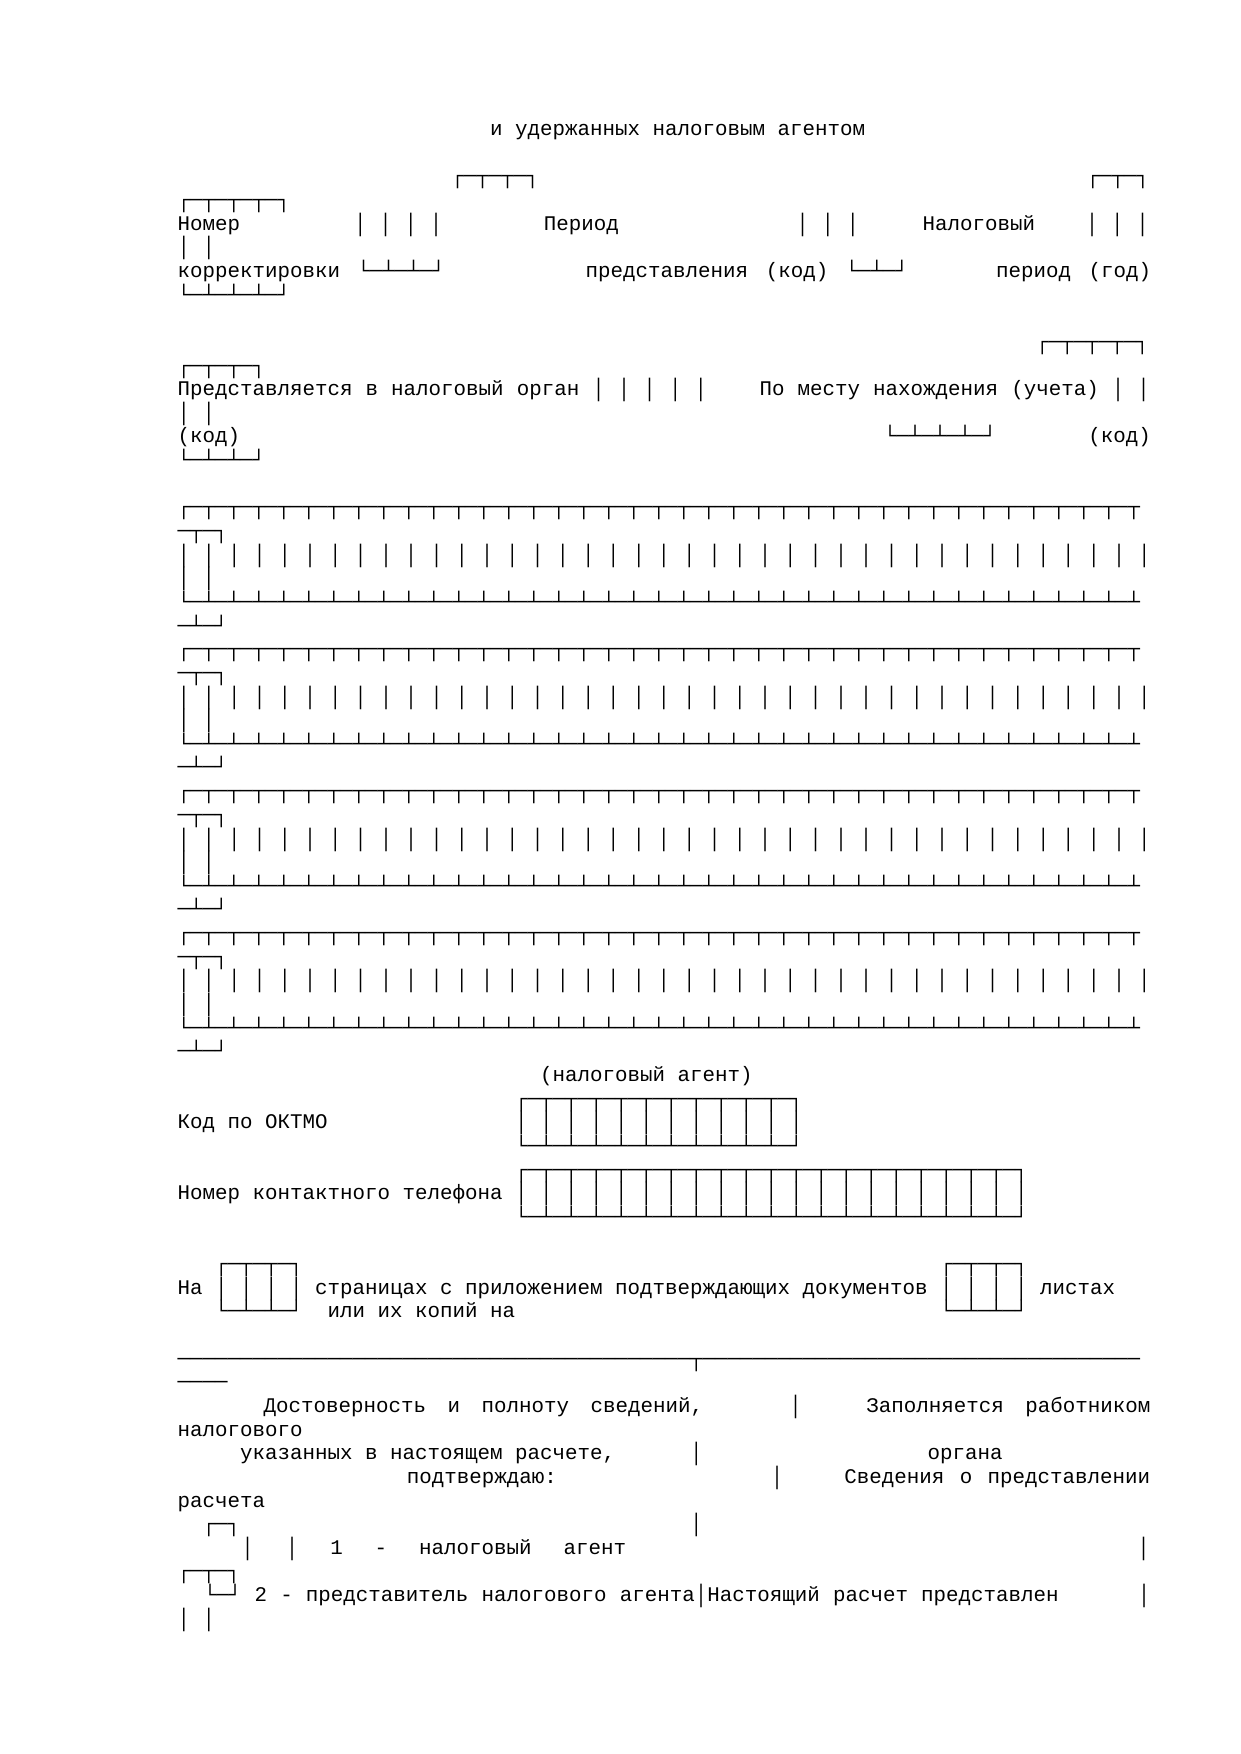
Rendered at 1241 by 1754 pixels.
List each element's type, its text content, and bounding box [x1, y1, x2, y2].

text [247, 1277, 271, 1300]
text └─┴─┴─┴─┴─┴─┴─┴─┴─┴─┴─┴─┴─┴─┴─┴─┴─┴─┴─┴─┴─┴─┴─┴─┴─┴─┴─┴─┴─┴─┴─┴─┴─┴─┴─┴─┴─┴─┴─┴─┘ [177, 733, 1152, 780]
text ┌─┐ │ [177, 1513, 1152, 1537]
text Достоверность и полноту сведений, │ Заполняется работником налогового [177, 1395, 1152, 1442]
text ┌─┬─┬─┬─┐ ┌─┬─┬─┐ [177, 331, 1152, 378]
text Представляется в налоговый орган │ │ │ │ │ По месту нахождения (учета) │ │ │ │ [177, 378, 1152, 426]
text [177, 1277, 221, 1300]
text Номер контактного телефона │ │ │ │ │ │ │ │ │ │ │ │ │ │ │ │ │ │ │ │ │ [177, 1182, 1152, 1206]
text └─┴─┴─┘ или их копий на └─┴─┴─┘ [177, 1300, 1152, 1324]
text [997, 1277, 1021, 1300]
text │ │ │ │ │ │ │ │ │ │ │ │ │ │ │ │ │ │ │ │ │ │ │ │ │ │ │ │ │ │ │ │ │ │ │ │ │ │ │ │ │ [177, 827, 1152, 875]
text ┌─┬─┬─┬─┬─┬─┬─┬─┬─┬─┬─┬─┬─┬─┬─┬─┬─┬─┬─┬─┬─┬─┬─┬─┬─┬─┬─┬─┬─┬─┬─┬─┬─┬─┬─┬─┬─┬─┬─┬─┐ [177, 922, 1152, 969]
text └─┘ 2 - представитель налогового агента│Настоящий расчет представлен │ │ │ [177, 1584, 1152, 1631]
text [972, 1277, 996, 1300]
text │ │ │ │ │ │ │ │ │ │ │ │ │ │ │ │ │ │ │ │ │ │ │ │ │ │ │ │ │ │ │ │ │ │ │ │ │ │ │ │ │ [177, 544, 1152, 591]
text корректировки └─┴─┴─┘ представления (код) └─┴─┘ период (год) └─┴─┴─┴─┘ [177, 260, 1152, 307]
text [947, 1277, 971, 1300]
text │ │ │ │ │ │ │ │ │ │ │ │ │ │ │ │ │ │ │ │ │ │ │ │ │ │ │ │ │ │ │ │ │ │ │ │ │ │ │ │ │ [177, 686, 1152, 733]
text │ │ │ │ │ │ │ │ │ │ │ │ │ │ │ │ │ │ │ │ │ │ │ │ │ │ │ │ │ │ │ │ │ │ │ │ │ │ │ │ │ [177, 969, 1152, 1017]
text ┌─┬─┬─┐ ┌─┬─┬─┐ [177, 1253, 1152, 1277]
text │ │ 1 - налоговый агент │ ┌─┬─┐ [177, 1537, 1152, 1584]
text └─┴─┴─┴─┴─┴─┴─┴─┴─┴─┴─┘ [177, 1135, 1152, 1158]
text ┌─┬─┬─┬─┬─┬─┬─┬─┬─┬─┬─┬─┬─┬─┬─┬─┬─┬─┬─┬─┬─┬─┬─┬─┬─┬─┬─┬─┬─┬─┬─┬─┬─┬─┬─┬─┬─┬─┬─┬─┐ [177, 780, 1152, 827]
text └─┴─┴─┴─┴─┴─┴─┴─┴─┴─┴─┴─┴─┴─┴─┴─┴─┴─┴─┴─┘ [177, 1206, 1152, 1229]
text ┌─┬─┬─┬─┬─┬─┬─┬─┬─┬─┬─┬─┬─┬─┬─┬─┬─┬─┬─┬─┐ [177, 1158, 1152, 1182]
text и удержанных налоговым агентом [177, 118, 1152, 142]
text ┌─┬─┬─┬─┬─┬─┬─┬─┬─┬─┬─┬─┬─┬─┬─┬─┬─┬─┬─┬─┬─┬─┬─┬─┬─┬─┬─┬─┬─┬─┬─┬─┬─┬─┬─┬─┬─┬─┬─┬─┐ [177, 638, 1152, 686]
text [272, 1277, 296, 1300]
text ┌─┬─┬─┬─┬─┬─┬─┬─┬─┬─┬─┬─┬─┬─┬─┬─┬─┬─┬─┬─┬─┬─┬─┬─┬─┬─┬─┬─┬─┬─┬─┬─┬─┬─┬─┬─┬─┬─┬─┬─┐ [177, 496, 1152, 544]
text (налоговый агент) [177, 1064, 1152, 1088]
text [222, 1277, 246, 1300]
text Код по ОКТМО │ │ │ │ │ │ │ │ │ │ │ │ [177, 1111, 1152, 1135]
text подтверждаю: │ Сведения о представлении расчета [177, 1466, 1152, 1513]
text ─────────────────────────────────────────┬─────────────────────────────────────── [177, 1348, 1152, 1395]
text └─┴─┴─┴─┴─┴─┴─┴─┴─┴─┴─┴─┴─┴─┴─┴─┴─┴─┴─┴─┴─┴─┴─┴─┴─┴─┴─┴─┴─┴─┴─┴─┴─┴─┴─┴─┴─┴─┴─┴─┘ [177, 1017, 1152, 1064]
text ┌─┬─┬─┬─┬─┬─┬─┬─┬─┬─┬─┐ [177, 1088, 1152, 1111]
text На │ │ │ │ страницах с приложением подтверждающих документов │ │ │ │ листах [297, 1277, 946, 1300]
text ┌─┬─┬─┐ ┌─┬─┐ ┌─┬─┬─┬─┐ [177, 165, 1152, 213]
text (код) └─┴─┴─┴─┘ (код) └─┴─┴─┘ [177, 426, 1152, 473]
text Номер │ │ │ │ Период │ │ │ Налоговый │ │ │ │ │ [177, 213, 1152, 260]
text └─┴─┴─┴─┴─┴─┴─┴─┴─┴─┴─┴─┴─┴─┴─┴─┴─┴─┴─┴─┴─┴─┴─┴─┴─┴─┴─┴─┴─┴─┴─┴─┴─┴─┴─┴─┴─┴─┴─┴─┘ [177, 875, 1152, 922]
text указанных в настоящем расчете, │ органа [177, 1442, 1152, 1466]
text └─┴─┴─┴─┴─┴─┴─┴─┴─┴─┴─┴─┴─┴─┴─┴─┴─┴─┴─┴─┴─┴─┴─┴─┴─┴─┴─┴─┴─┴─┴─┴─┴─┴─┴─┴─┴─┴─┴─┴─┘ [177, 591, 1152, 638]
